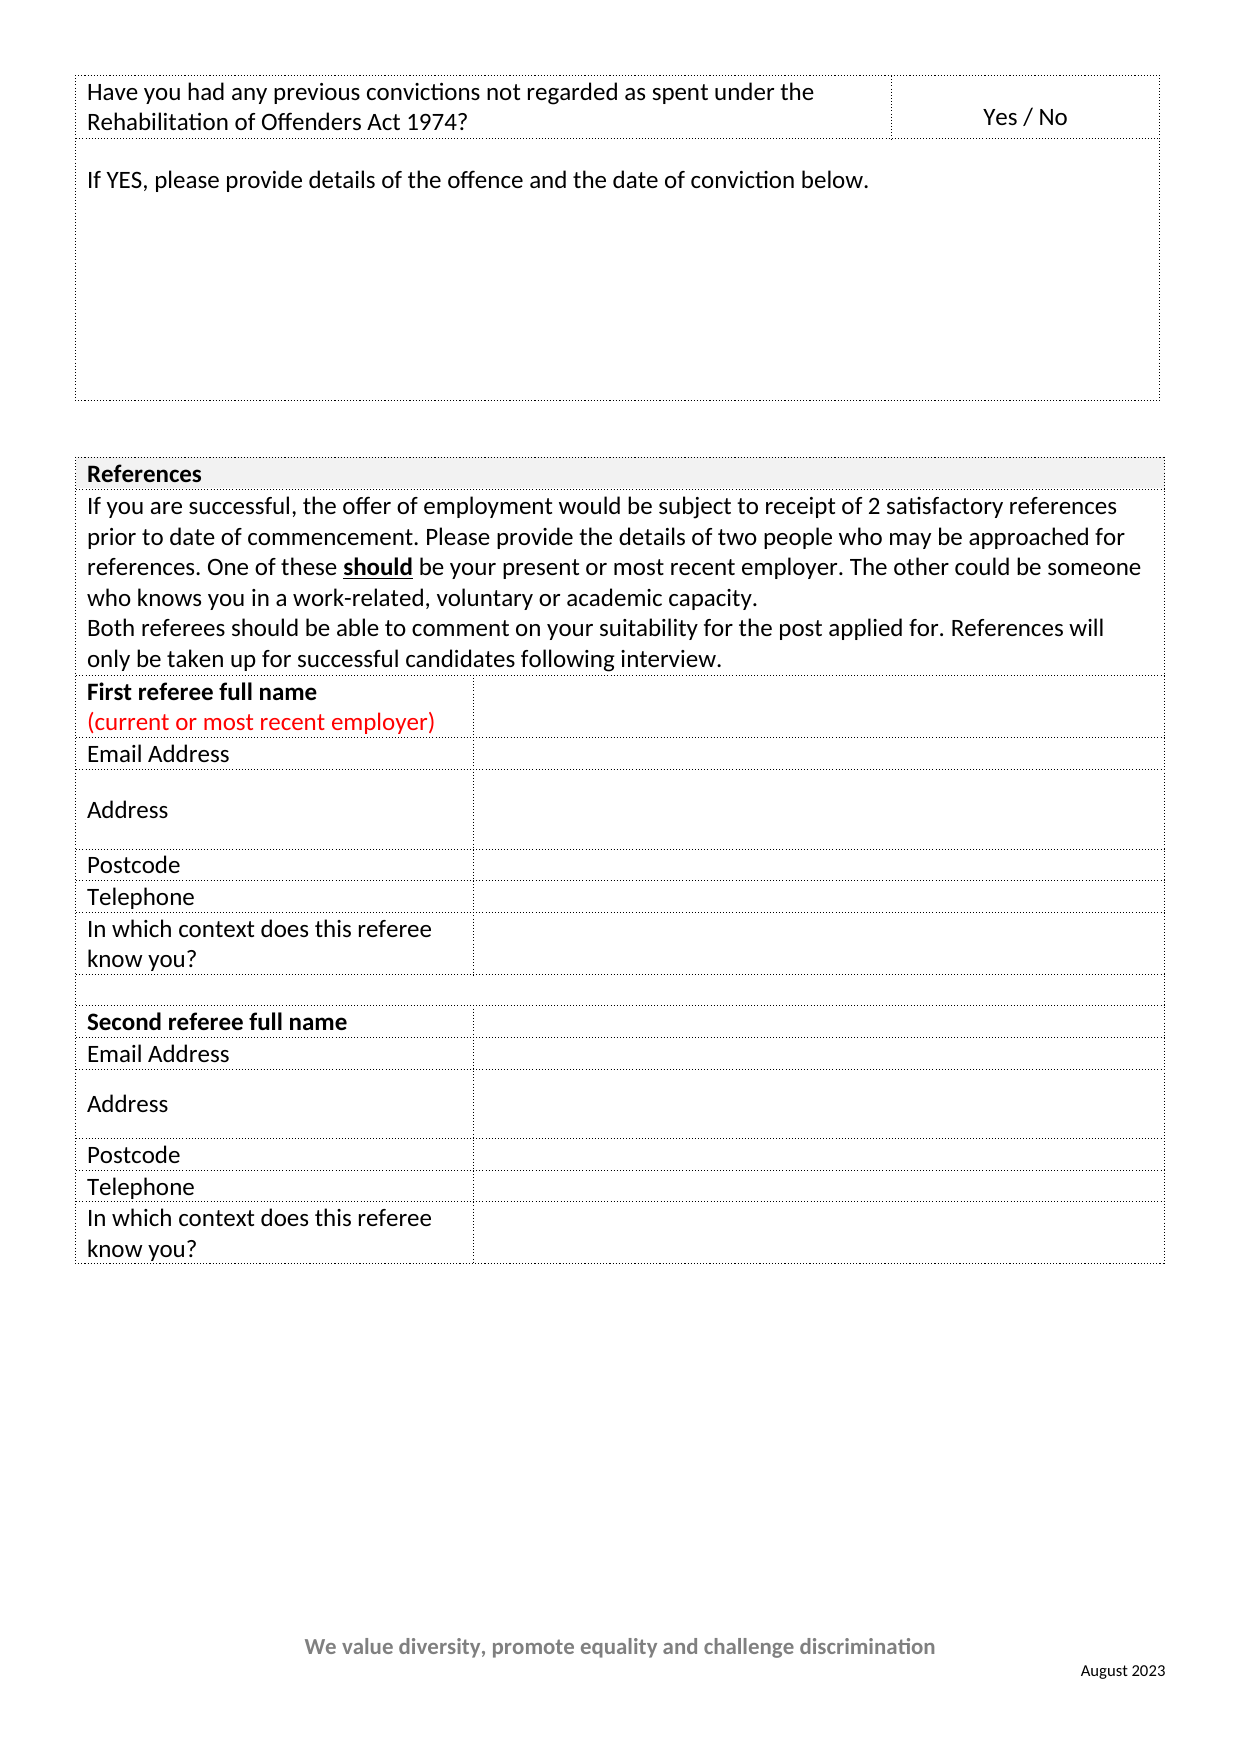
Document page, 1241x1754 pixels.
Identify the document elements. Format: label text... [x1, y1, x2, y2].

table_cell In which context does this referee know you? [76, 912, 474, 974]
table_cell First referee full name (current or most recent employer) [76, 675, 474, 737]
table_cell Address [76, 769, 474, 849]
table_cell [474, 737, 1165, 768]
table_cell [76, 974, 1165, 1005]
table_cell [474, 1069, 1165, 1138]
table_cell Have you had any previous convictions not regarded as spent under the Rehabilitation of Offenders Act 1974? [76, 75, 891, 138]
table_cell Second referee full name [76, 1005, 474, 1037]
table_cell [474, 1138, 1165, 1170]
table_cell [474, 912, 1165, 974]
table_cell Postcode [76, 849, 474, 880]
table_cell Telephone [76, 880, 474, 912]
table_cell If you are successful, the offer of employment would be subject to receipt of 2 satisfactory references prior to date of commencement. Please provide the details of two people who may be approached for references. One of these should be your present or most recent employer. The other could be someone who knows you in a work-related, voluntary or academic capacity. Both referees should be able to comment on your suitability for the post applied for. References will only be taken up for successful candidates following interview. [76, 489, 1165, 675]
table_cell Email Address [76, 737, 474, 768]
table_cell Postcode [76, 1138, 474, 1170]
table_header References [76, 457, 1165, 488]
table_cell If YES, please provide details of the offence and the date of conviction below. [76, 138, 1160, 400]
table_cell In which context does this referee know you? [76, 1201, 474, 1263]
table_cell Address [76, 1069, 474, 1138]
table_cell [474, 675, 1165, 737]
table_cell [474, 849, 1165, 880]
table_cell Telephone [76, 1170, 474, 1201]
table_cell [474, 1201, 1165, 1263]
table_cell [474, 769, 1165, 849]
table_cell Email Address [76, 1037, 474, 1068]
table_cell [474, 1037, 1165, 1068]
table_cell [474, 1005, 1165, 1037]
table_cell [474, 1170, 1165, 1201]
table_cell Yes / No [891, 75, 1160, 138]
table_cell [474, 880, 1165, 912]
